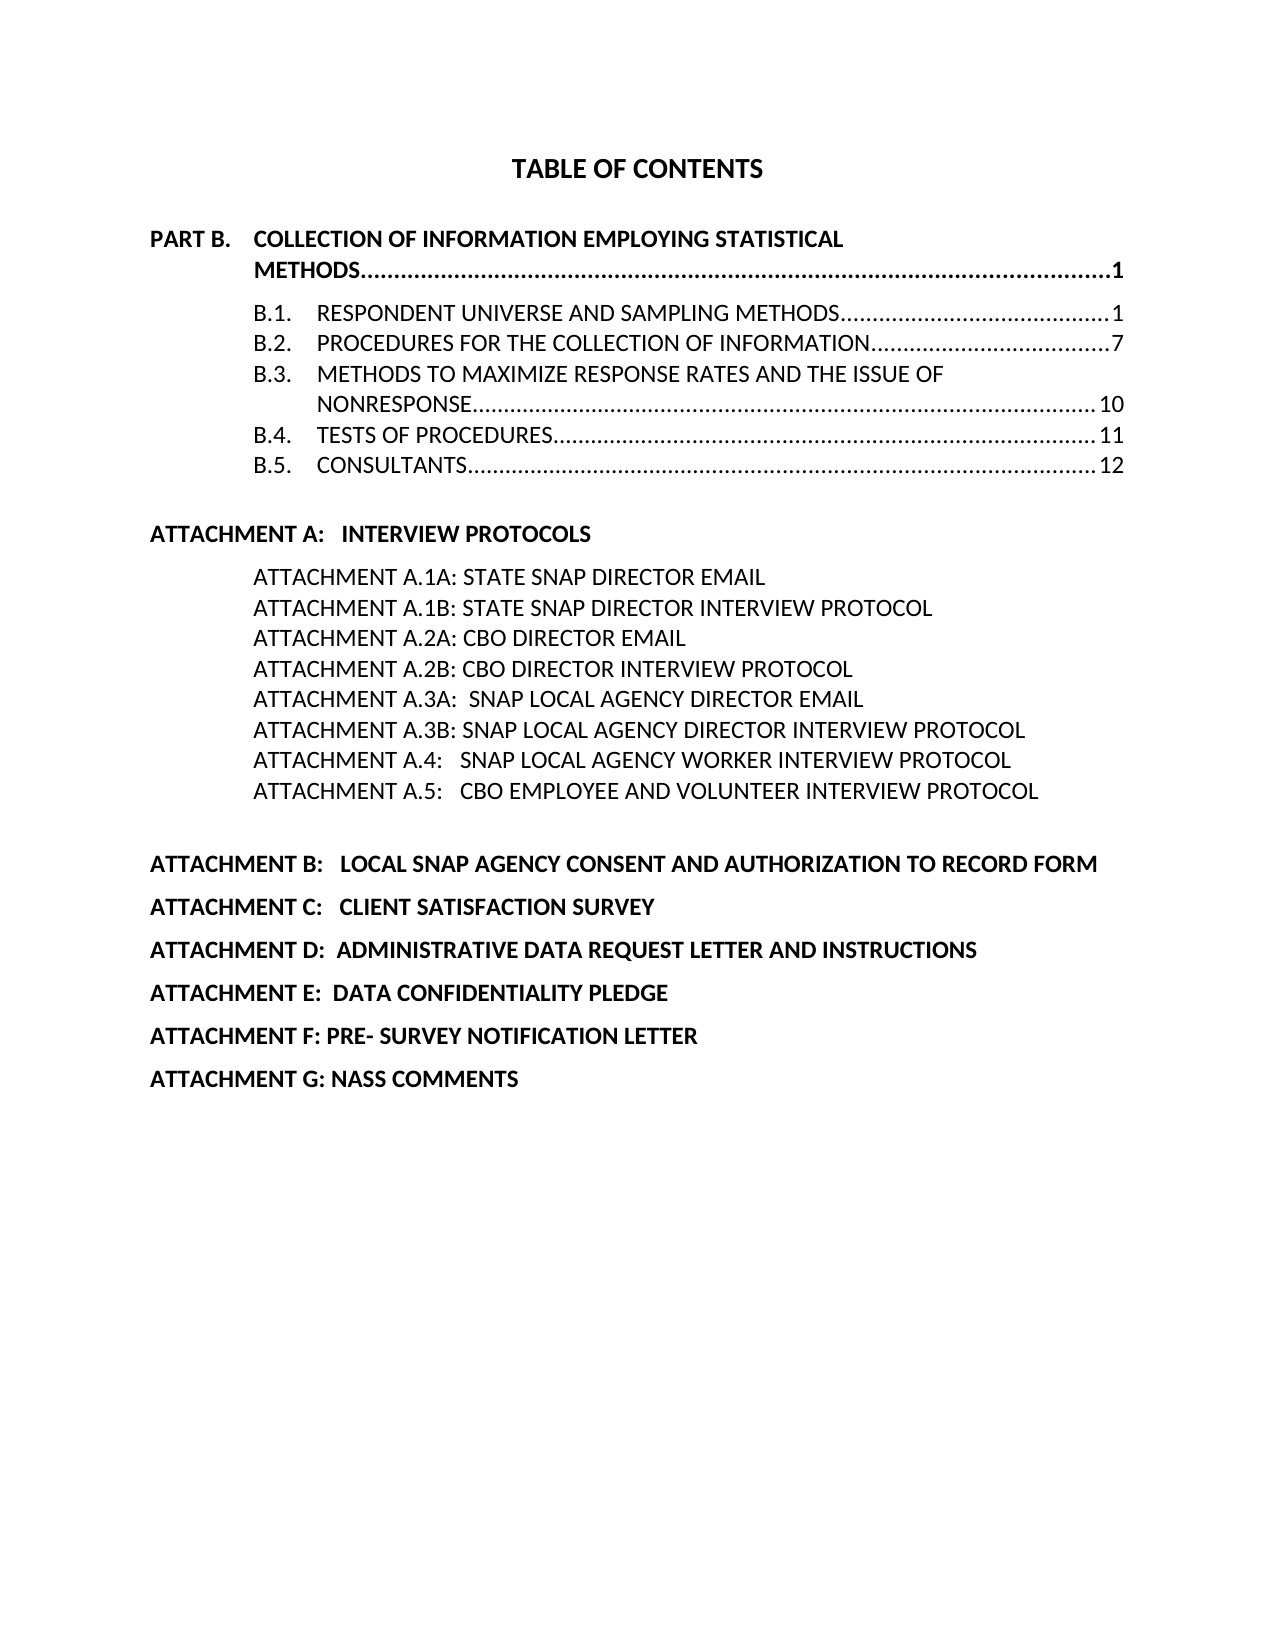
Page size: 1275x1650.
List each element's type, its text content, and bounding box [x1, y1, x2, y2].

text ATTACHMENT E: DATA CONFIDENTIALITY PLEDGE [150, 977, 1125, 1008]
text ATTACHMENT A.2B: CBO DIRECTOR INTERVIEW PROTOCOL [171, 653, 1125, 683]
text B.2. Procedures for the Collection of Information 7 [171, 328, 1125, 358]
text Attachment A: Interview Protocols [150, 518, 1125, 549]
text ATTACHMENT D: ADMINISTRATIVE DATA REQUEST LETTER AND INSTRUCTIONS [150, 934, 1125, 965]
text B.3. Methods to Maximize Response Rates and the Issue of Nonresponse 10 [171, 358, 1125, 419]
text TABLE OF CONTENTS [150, 150, 1125, 186]
text B.1. Respondent Universe and Sampling Methods 1 [171, 297, 1125, 328]
text B.5. Consultants 12 [171, 450, 1125, 480]
text ATTACHMENT F: PRE- SURVEY NOTIFICATION LETTER [150, 1020, 1125, 1051]
text Attachment G: Nass comments [150, 1063, 1125, 1094]
text Attachment C: client satisfaction survey [150, 891, 1125, 922]
text ATTACHMENT A.4: SNAP LOCAL AGENCY WORKER INTERVIEW PROTOCOL [171, 744, 1125, 775]
text B.4. Tests of Procedures 11 [171, 419, 1125, 450]
text ATTACHMENT A.3A: SNAP LOCAL AGENCY DIRECTOR EMAIL [171, 683, 1125, 714]
text part B. Collection of Information Employing Statistical Methods 1 [150, 223, 1125, 284]
text ATTACHMENT A.3B: SNAP LOCAL AGENCY DIRECTOR INTERVIEW PROTOCOL [171, 714, 1125, 744]
text ATTACHMENT A.2A: CBO DIRECTOR EMAIL [171, 622, 1125, 653]
text Attachment B: LOCAL SNAP AGENCY consent and authorization to record form [150, 848, 1125, 879]
text ATTACHMENT A.5: CBO EMPLOYEE AND VOLUNTEER INTERVIEW PROTOCOL [171, 775, 1125, 805]
text ATTACHMENT A.1A: STATE SNAP DIRECTOR EMAIL [171, 561, 1125, 592]
text ATTACHMENT A.1B: STATE SNAP DIRECTOR INTERVIEW PROTOCOL [171, 592, 1125, 622]
